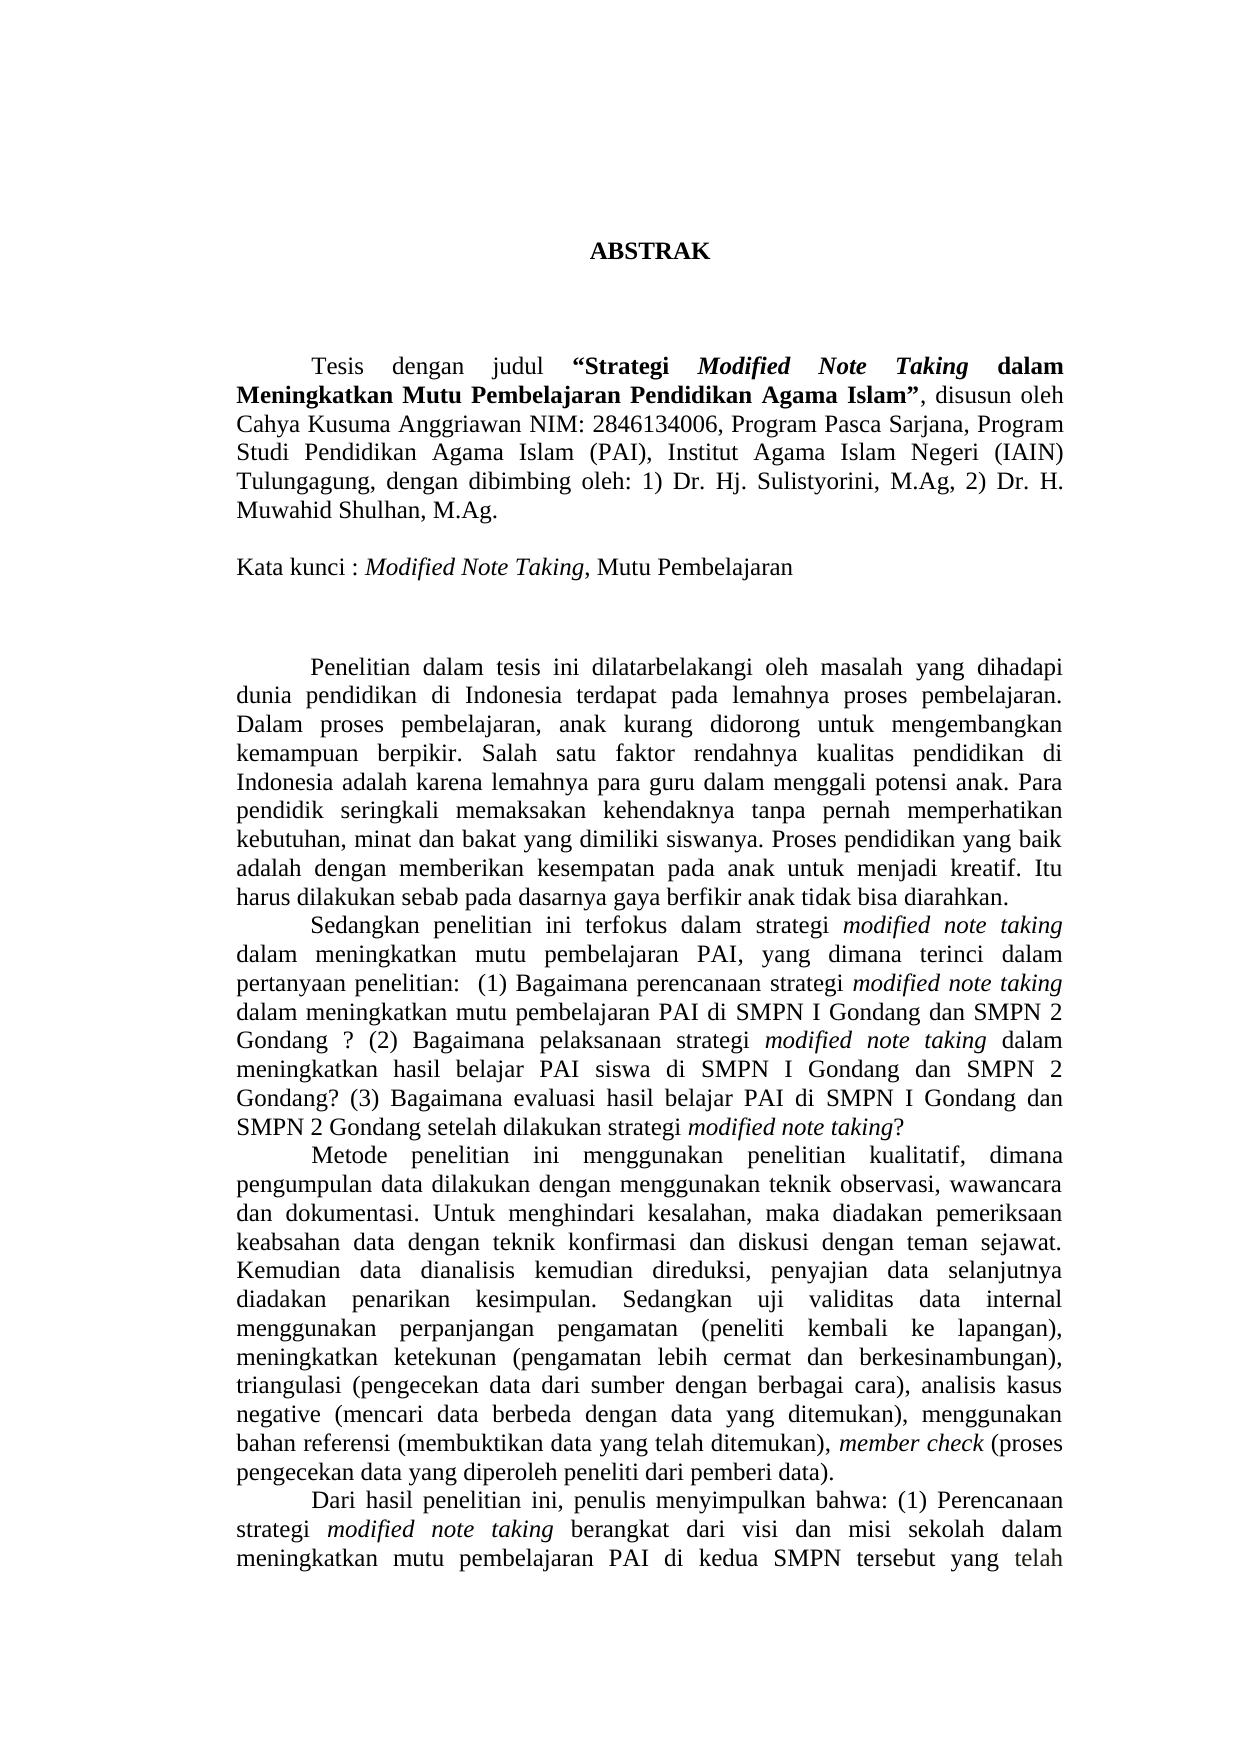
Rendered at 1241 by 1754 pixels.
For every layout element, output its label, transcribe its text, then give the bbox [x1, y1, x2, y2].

text ABSTRAK [236, 236, 1064, 265]
text Tesis dengan judul “Strategi Modified Note Taking dalam Meningkatkan Mutu Pembelajaran Pendidikan Agama Islam”, disusun oleh Cahya Kusuma Anggriawan NIM: 2846134006, Program Pasca Sarjana, Program Studi Pendidikan Agama Islam (PAI), Institut Agama Islam Negeri (IAIN) Tulungagung, dengan dibimbing oleh: 1) Dr. Hj. Sulistyorini, M.Ag, 2) Dr. H. Muwahid Shulhan, M.Ag. [236, 351, 1064, 524]
text Sedangkan penelitian ini terfokus dalam strategi modified note taking dalam meningkatkan mutu pembelajaran PAI, yang dimana terinci dalam pertanyaan penelitian: (1) Bagaimana perencanaan strategi modified note taking dalam meningkatkan mutu pembelajaran PAI di SMPN I Gondang dan SMPN 2 Gondang ? (2) Bagaimana pelaksanaan strategi modified note taking dalam meningkatkan hasil belajar PAI siswa di SMPN I Gondang dan SMPN 2 Gondang? (3) Bagaimana evaluasi hasil belajar PAI di SMPN I Gondang dan SMPN 2 Gondang setelah dilakukan strategi modified note taking? [236, 910, 1063, 1140]
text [236, 1485, 1063, 1572]
text Penelitian dalam tesis ini dilatarbelakangi oleh masalah yang dihadapi dunia pendidikan di Indonesia terdapat pada lemahnya proses pembelajaran. Dalam proses pembelajaran, anak kurang didorong untuk mengembangkan kemampuan berpikir. Salah satu faktor rendahnya kualitas pendidikan di Indonesia adalah karena lemahnya para guru dalam menggali potensi anak. Para pendidik seringkali memaksakan kehendaknya tanpa pernah memperhatikan kebutuhan, minat dan bakat yang dimiliki siswanya. Proses pendidikan yang baik adalah dengan memberikan kesempatan pada anak untuk menjadi kreatif. Itu harus dilakukan sebab pada dasarnya gaya berfikir anak tidak bisa diarahkan. [236, 652, 1063, 910]
text Metode penelitian ini menggunakan penelitian kualitatif, dimana pengumpulan data dilakukan dengan menggunakan teknik observasi, wawancara dan dokumentasi. Untuk menghindari kesalahan, maka diadakan pemeriksaan keabsahan data dengan teknik konfirmasi dan diskusi dengan teman sejawat. Kemudian data dianalisis kemudian direduksi, penyajian data selanjutnya diadakan penarikan kesimpulan. Sedangkan uji validitas data internal menggunakan perpanjangan pengamatan (peneliti kembali ke lapangan), meningkatkan ketekunan (pengamatan lebih cermat dan berkesinambungan), triangulasi (pengecekan data dari sumber dengan berbagai cara), analisis kasus negative (mencari data berbeda dengan data yang ditemukan), menggunakan bahan referensi (membuktikan data yang telah ditemukan), member check (proses pengecekan data yang diperoleh peneliti dari pemberi data). [236, 1140, 1063, 1485]
text Kata kunci : Modified Note Taking, Mutu Pembelajaran [236, 552, 1063, 581]
